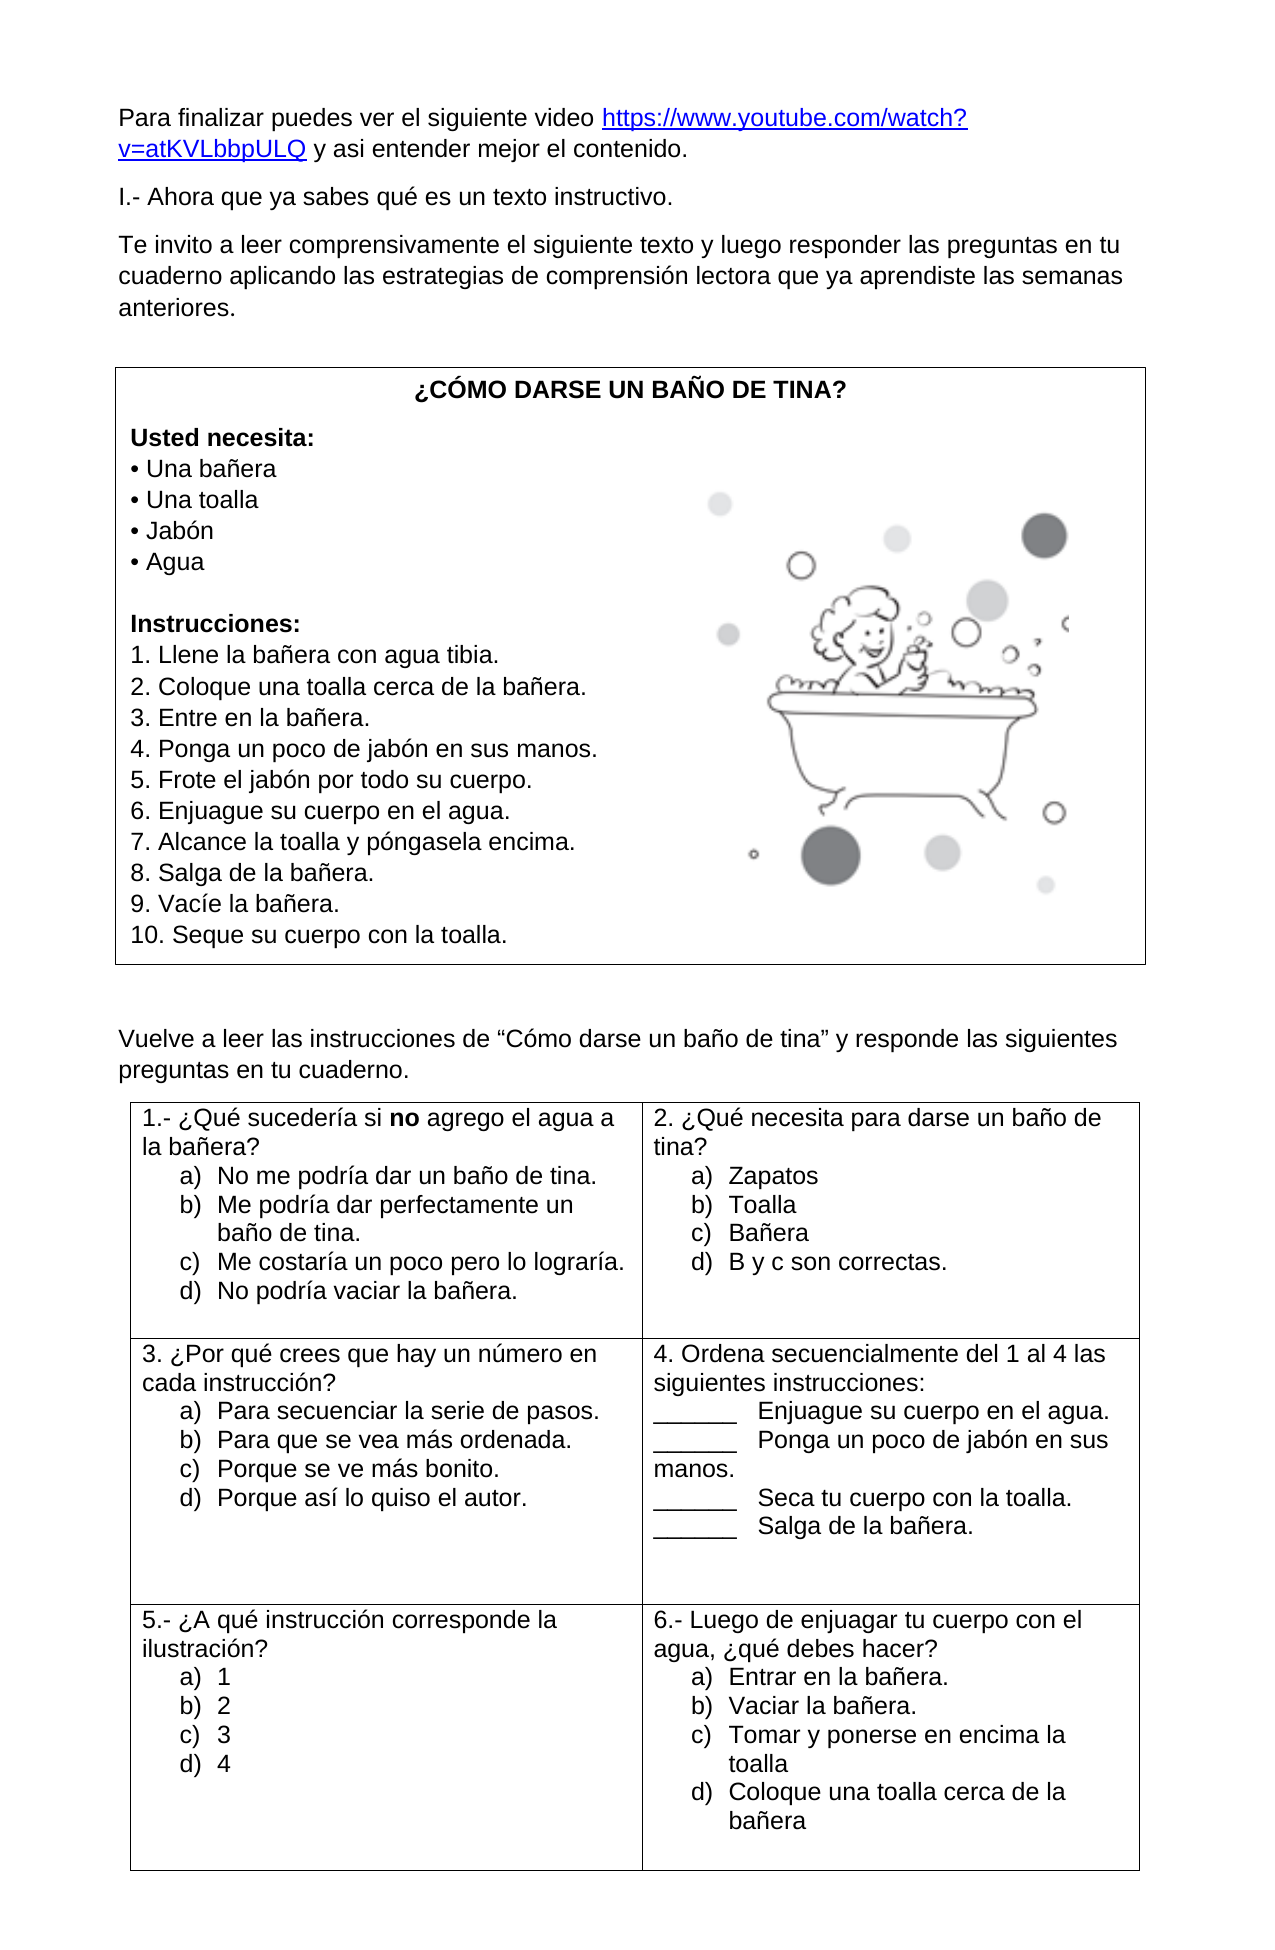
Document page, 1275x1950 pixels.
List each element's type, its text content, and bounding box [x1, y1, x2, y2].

table_header 1.- ¿Qué sucedería si no agrego el agua a la bañera? No me podría dar un baño de tina. Me podría dar perfectamente un baño de tina. Me costaría un poco pero lo lograría. No podría vaciar la bañera. [131, 1103, 642, 1338]
table_cell 5.- ¿A qué instrucción corresponde la ilustración? 1 2 3 4 [131, 1605, 642, 1870]
picture [700, 480, 1068, 902]
text Te invito a leer comprensivamente el siguiente texto y luego responder las preguntas en tu cuaderno aplicando las estrategias de comprensión lectora que ya aprendiste las semanas anteriores. [118, 230, 1152, 323]
text Para finalizar puedes ver el siguiente video https://www.youtube.com/watch?v=atKVLbbpULQ y asi entender mejor el contenido. [118, 103, 1152, 163]
table_cell 3. ¿Por qué crees que hay un número en cada instrucción? Para secuenciar la serie de pasos. Para que se vea más ordenada. Porque se ve más bonito. Porque así lo quiso el autor. [131, 1339, 642, 1604]
text I.- Ahora que ya sabes qué es un texto instructivo. [118, 182, 1152, 211]
table_cell 4. Ordena secuencialmente del 1 al 4 las siguientes instrucciones: ______ Enjuague su cuerpo en el agua. ______ Ponga un poco de jabón en sus manos. ______ Seca tu cuerpo con la toalla. ______ Salga de la bañera. [643, 1339, 1139, 1604]
table_header 2. ¿Qué necesita para darse un baño de tina? Zapatos Toalla Bañera B y c son correctas. [643, 1103, 1139, 1338]
table_cell 6.- Luego de enjuagar tu cuerpo con el agua, ¿qué debes hacer? Entrar en la bañera. Vaciar la bañera. Tomar y ponerse en encima la toalla Coloque una toalla cerca de la bañera [643, 1605, 1139, 1870]
text Vuelve a leer las instrucciones de “Cómo darse un baño de tina” y responde las siguientes preguntas en tu cuaderno. [118, 1023, 1152, 1083]
